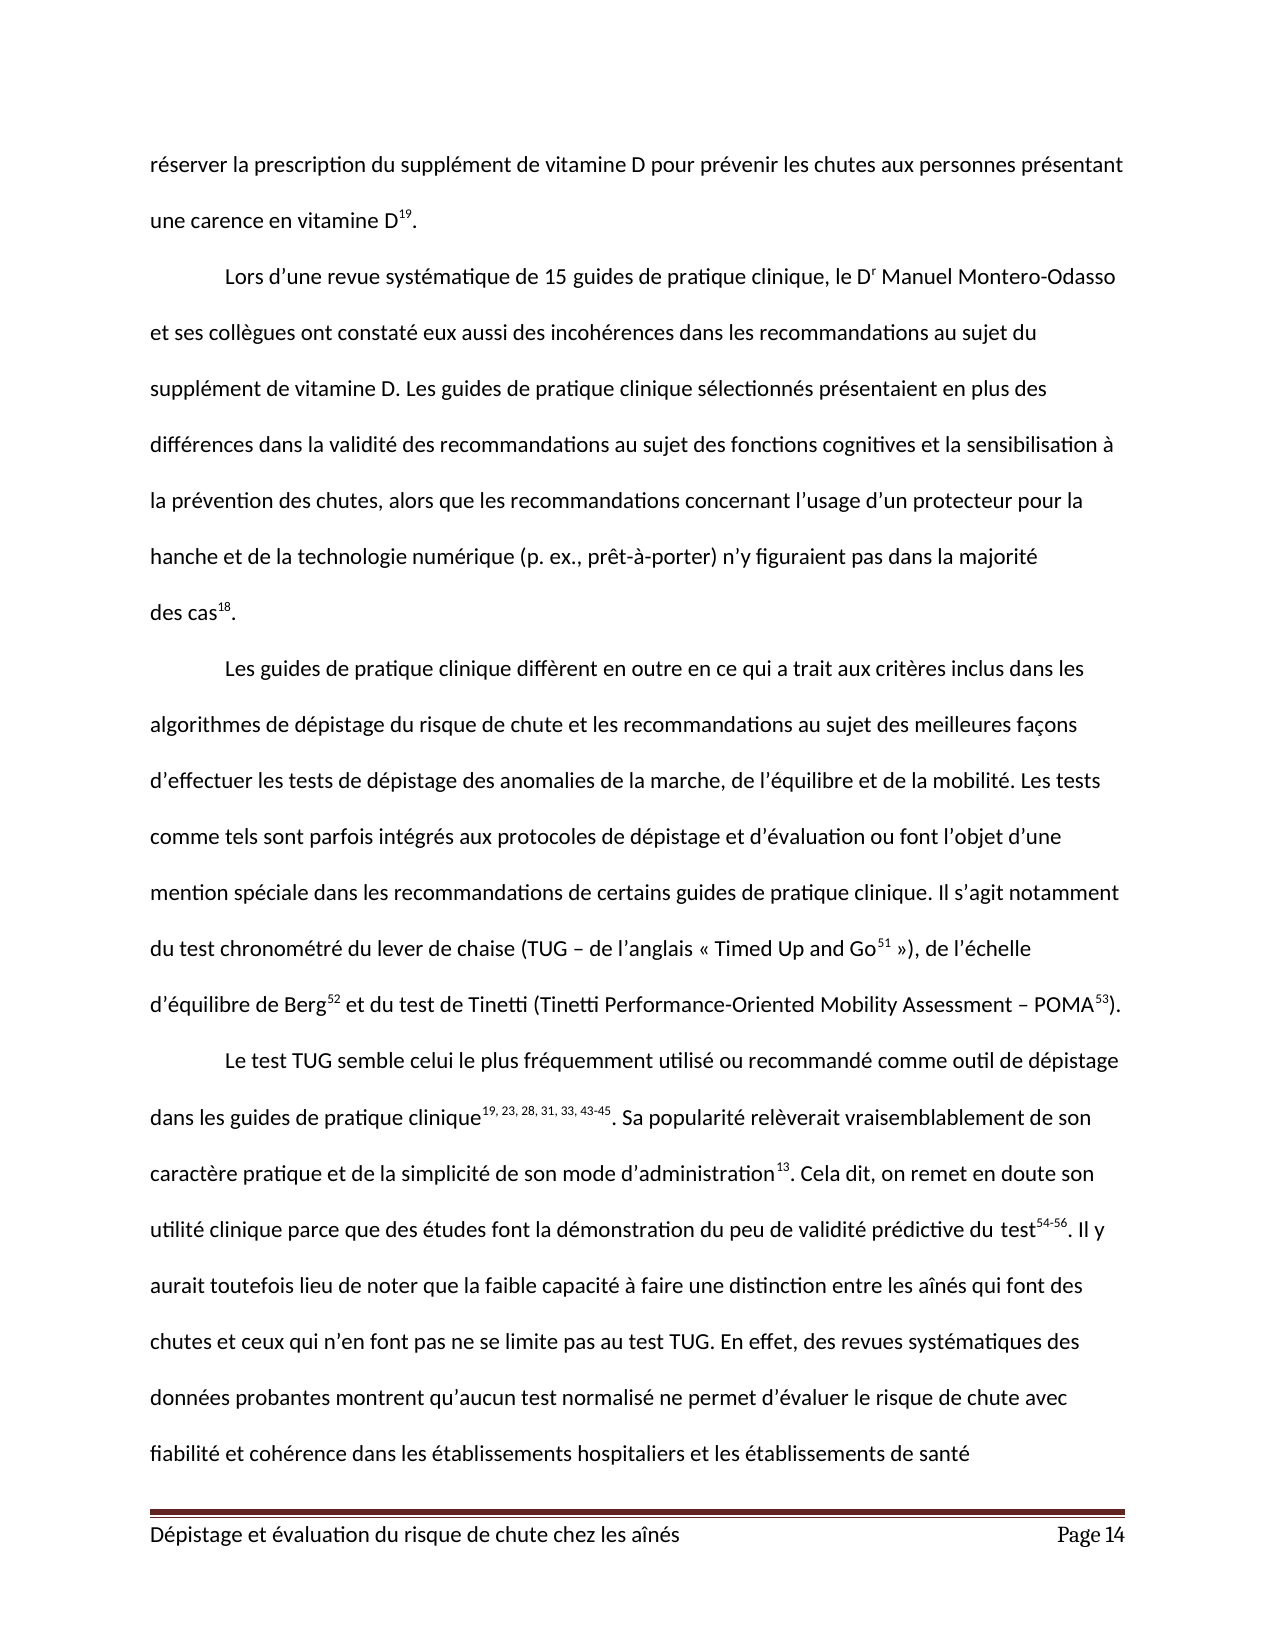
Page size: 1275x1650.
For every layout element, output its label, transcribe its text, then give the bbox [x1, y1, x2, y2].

text Les guides de pratique clinique diffèrent en outre en ce qui a trait aux critères inclus dans les algorithmes de dépistage du risque de chute et les recommandations au sujet des meilleures façons d’effectuer les tests de dépistage des anomalies de la marche, de l’équilibre et de la mobilité. Les tests comme tels sont parfois intégrés aux protocoles de dépistage et d’évaluation ou font l’objet d’une mention spéciale dans les recommandations de certains guides de pratique clinique. Il s’agit notamment du test chronométré du lever de chaise (TUG – de l’anglais « Timed Up and Go51 »), de l’échelle d’équilibre de Berg52 et du test de Tinetti (Tinetti Performance-Oriented Mobility Assessment – POMA53). [150, 654, 1125, 1019]
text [150, 150, 1125, 234]
text Lors d’une revue systématique de 15 guides de pratique clinique, le Dr Manuel Montero-Odasso et ses collègues ont constaté eux aussi des incohérences dans les recommandations au sujet du supplément de vitamine D. Les guides de pratique clinique sélectionnés présentaient en plus des différences dans la validité des recommandations au sujet des fonctions cognitives et la sensibilisation à la prévention des chutes, alors que les recommandations concernant l’usage d’un protecteur pour la hanche et de la technologie numérique (p. ex., prêt-à-porter) n’y figuraient pas dans la majorité des cas18. [150, 262, 1125, 626]
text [150, 1047, 1125, 1467]
